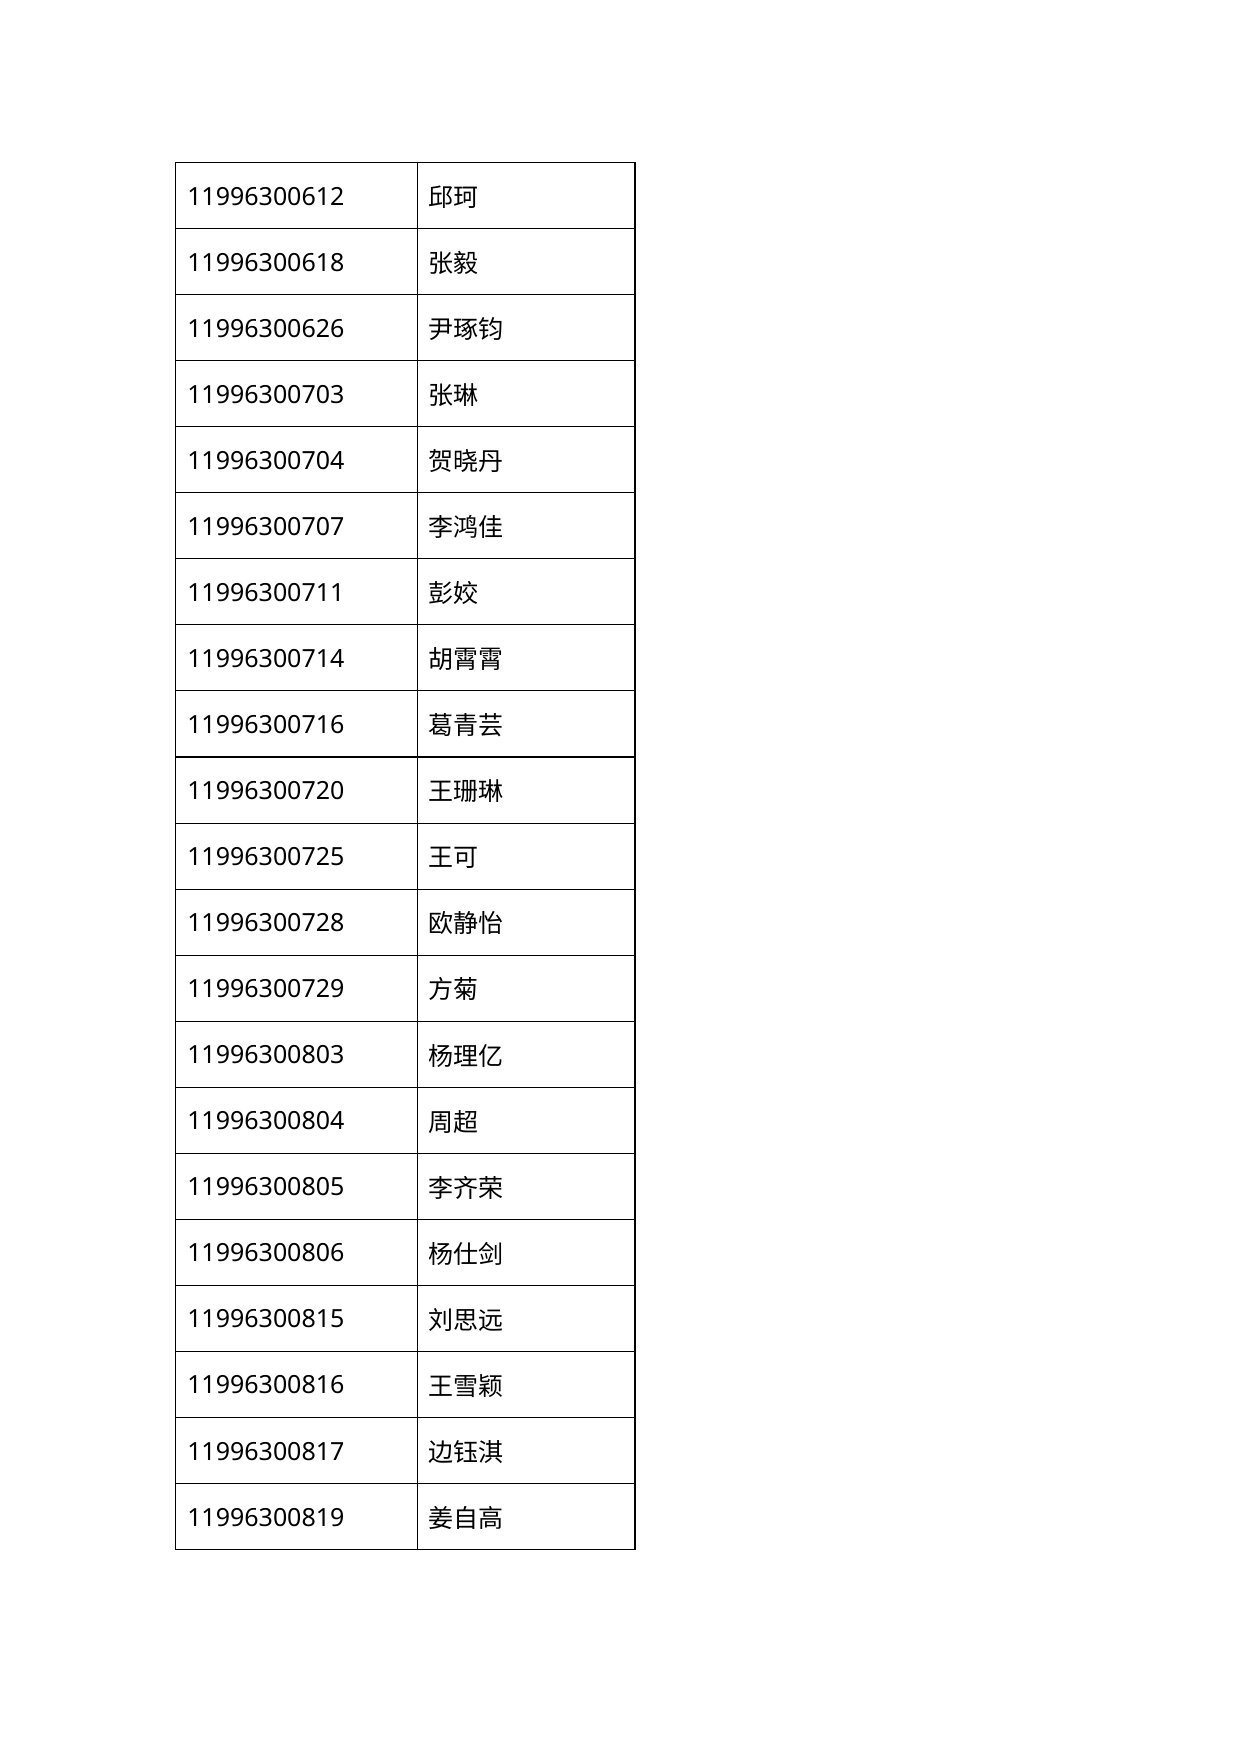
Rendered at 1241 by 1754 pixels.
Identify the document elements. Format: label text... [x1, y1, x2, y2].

table_cell 李鸿佳 [418, 493, 634, 558]
table_cell 葛青芸 [418, 691, 634, 756]
table_cell 11996300704 [176, 427, 417, 492]
table_cell 11996300817 [176, 1418, 417, 1483]
table_cell 王雪颖 [418, 1352, 634, 1417]
table_cell 胡霄霄 [418, 625, 634, 690]
table_cell 杨仕剑 [418, 1220, 634, 1285]
table_cell 11996300803 [176, 1022, 417, 1087]
table_cell 王珊琳 [418, 758, 634, 822]
table_cell 方菊 [418, 956, 634, 1021]
table_cell 11996300806 [176, 1220, 417, 1285]
table_cell 11996300816 [176, 1352, 417, 1417]
table_cell 11996300612 [176, 163, 417, 228]
table_cell 11996300618 [176, 229, 417, 294]
table_cell 李齐荣 [418, 1154, 634, 1219]
table_cell 杨理亿 [418, 1022, 634, 1087]
table_cell 11996300703 [176, 361, 417, 426]
table_cell 欧静怡 [418, 890, 634, 954]
table_cell 尹琢钧 [418, 295, 634, 360]
table_cell 11996300626 [176, 295, 417, 360]
table_cell 11996300725 [176, 824, 417, 888]
table_cell 11996300729 [176, 956, 417, 1021]
table_cell 11996300711 [176, 559, 417, 624]
table_cell 11996300819 [176, 1484, 417, 1549]
table_cell 张琳 [418, 361, 634, 426]
table_cell 11996300815 [176, 1286, 417, 1351]
table_cell 张毅 [418, 229, 634, 294]
table_cell 周超 [418, 1088, 634, 1153]
table_cell 11996300716 [176, 691, 417, 756]
table_cell 邱珂 [418, 163, 634, 228]
table_cell 彭姣 [418, 559, 634, 624]
table_cell 边钰淇 [418, 1418, 634, 1483]
table_cell 11996300720 [176, 758, 417, 822]
table_cell 11996300805 [176, 1154, 417, 1219]
table_cell 11996300707 [176, 493, 417, 558]
table_cell 姜自高 [418, 1484, 634, 1549]
table_cell 王可 [418, 824, 634, 888]
table_cell 刘思远 [418, 1286, 634, 1351]
table_cell 贺晓丹 [418, 427, 634, 492]
table_cell 11996300714 [176, 625, 417, 690]
table_cell 11996300804 [176, 1088, 417, 1153]
table_cell 11996300728 [176, 890, 417, 954]
